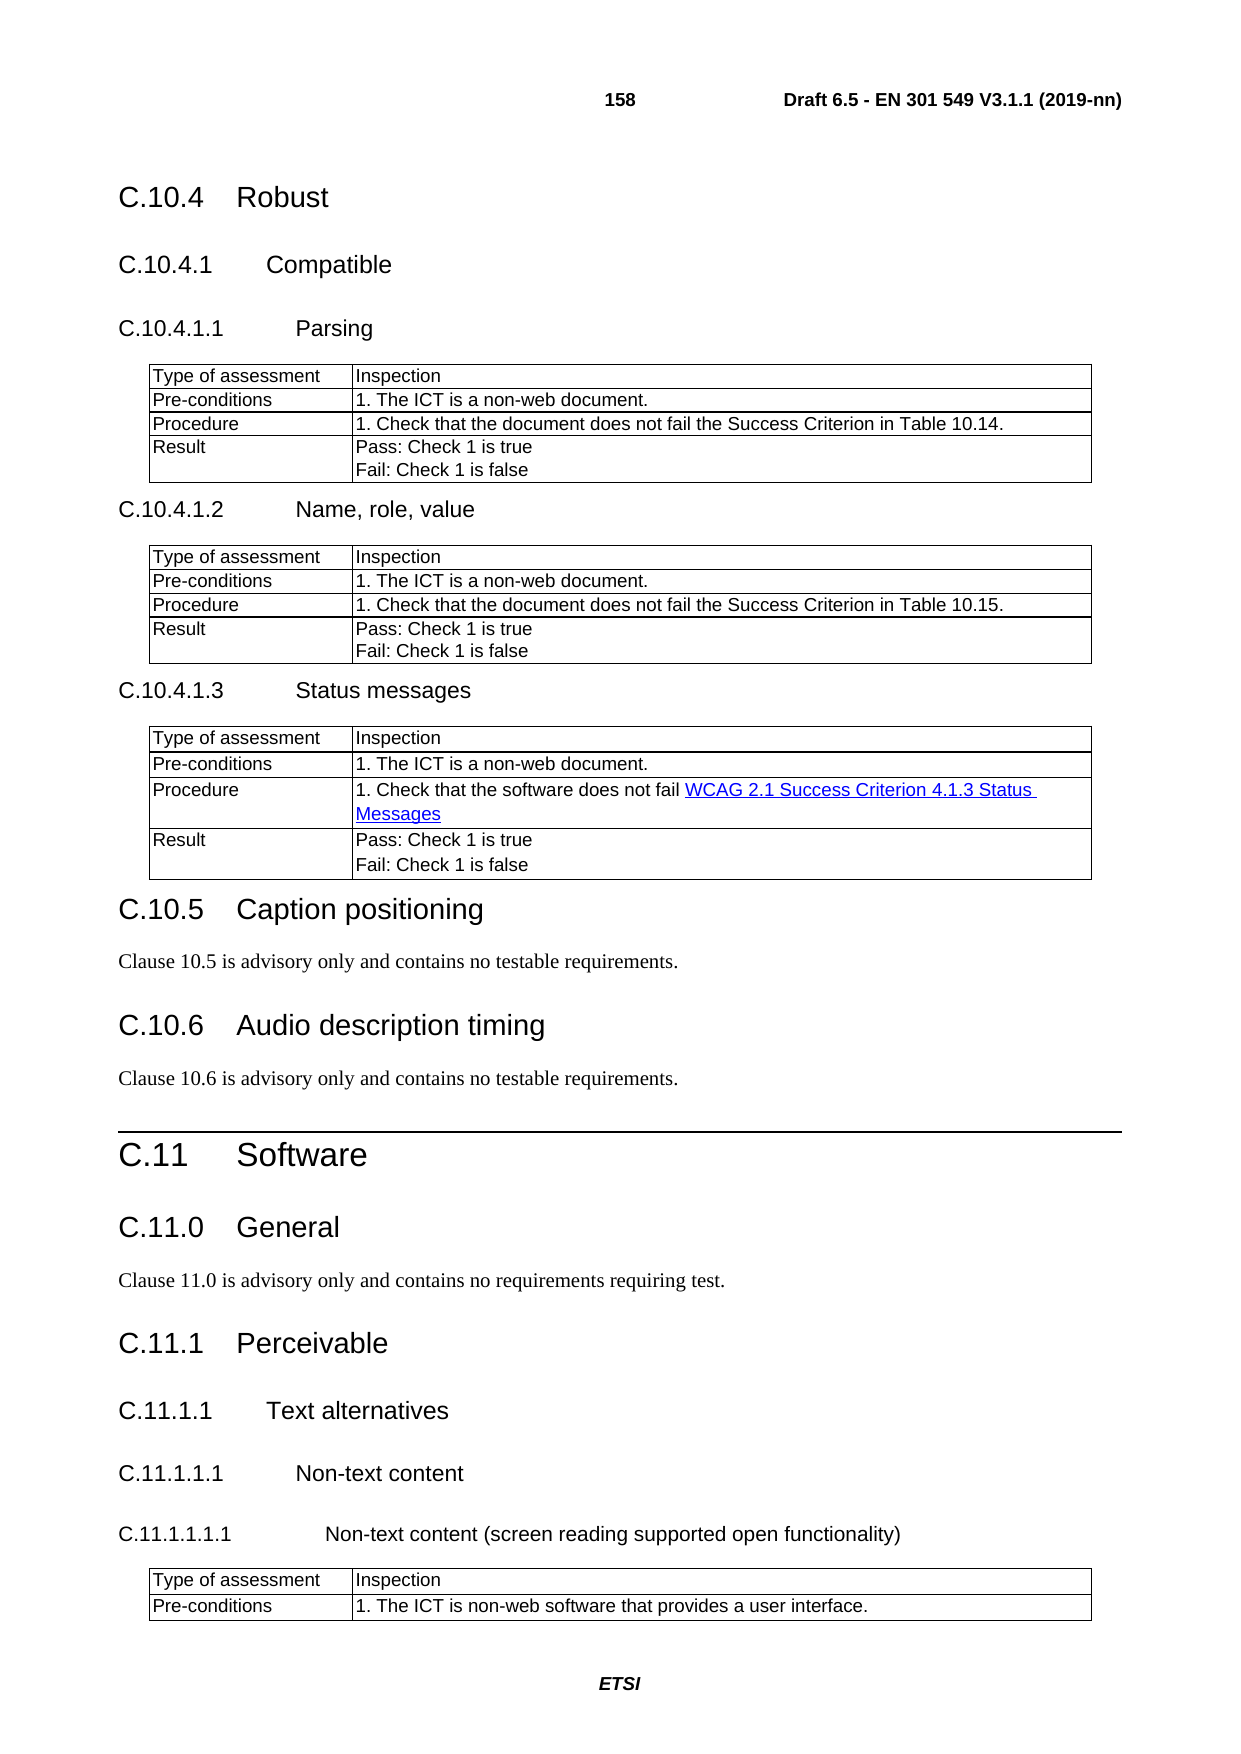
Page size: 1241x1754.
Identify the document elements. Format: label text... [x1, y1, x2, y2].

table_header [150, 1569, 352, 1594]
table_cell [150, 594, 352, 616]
subtitle C.11.1.1 Text alternatives [118, 1396, 1122, 1425]
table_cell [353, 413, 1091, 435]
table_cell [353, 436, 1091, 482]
subtitle C.11.1 Perceivable [118, 1326, 1122, 1360]
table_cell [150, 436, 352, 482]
subtitle C.10.4.1 Compatible [118, 250, 1122, 279]
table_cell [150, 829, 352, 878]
text Clause 10.6 is advisory only and contains no testable requirements. [118, 1066, 1122, 1089]
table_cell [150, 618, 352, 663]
subtitle C.10.4.1.2 Name, role, value [118, 496, 1122, 522]
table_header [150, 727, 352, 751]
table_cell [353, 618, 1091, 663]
subtitle C.10.4 Robust [118, 181, 1122, 214]
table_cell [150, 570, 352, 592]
subtitle C.11.1.1.1 Non-text content [118, 1460, 1122, 1487]
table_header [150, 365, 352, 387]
text Clause 10.5 is advisory only and contains no testable requirements. [118, 949, 1122, 973]
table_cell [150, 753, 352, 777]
subtitle C.11.1.1.1.1 Non-text content (screen reading supported open functionality) [118, 1522, 1122, 1546]
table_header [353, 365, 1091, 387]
subtitle C.10.4.1.3 Status messages [118, 677, 1122, 703]
subtitle C.10.4.1.1 Parsing [118, 314, 1122, 341]
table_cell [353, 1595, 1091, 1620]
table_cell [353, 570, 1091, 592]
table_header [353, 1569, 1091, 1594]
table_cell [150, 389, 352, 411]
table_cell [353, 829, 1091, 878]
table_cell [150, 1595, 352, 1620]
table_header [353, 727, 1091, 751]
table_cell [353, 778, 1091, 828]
subtitle C.10.5 Caption positioning [118, 892, 1122, 926]
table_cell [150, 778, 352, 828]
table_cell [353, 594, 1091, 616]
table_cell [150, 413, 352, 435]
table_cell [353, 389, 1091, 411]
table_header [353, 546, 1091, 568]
subtitle C.11.0 General [118, 1210, 1122, 1244]
subtitle C.10.6 Audio description timing [118, 1008, 1122, 1042]
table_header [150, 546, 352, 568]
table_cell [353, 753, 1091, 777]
text Clause 11.0 is advisory only and contains no requirements requiring test. [118, 1267, 1122, 1292]
subtitle C.11 Software [118, 1133, 1122, 1173]
